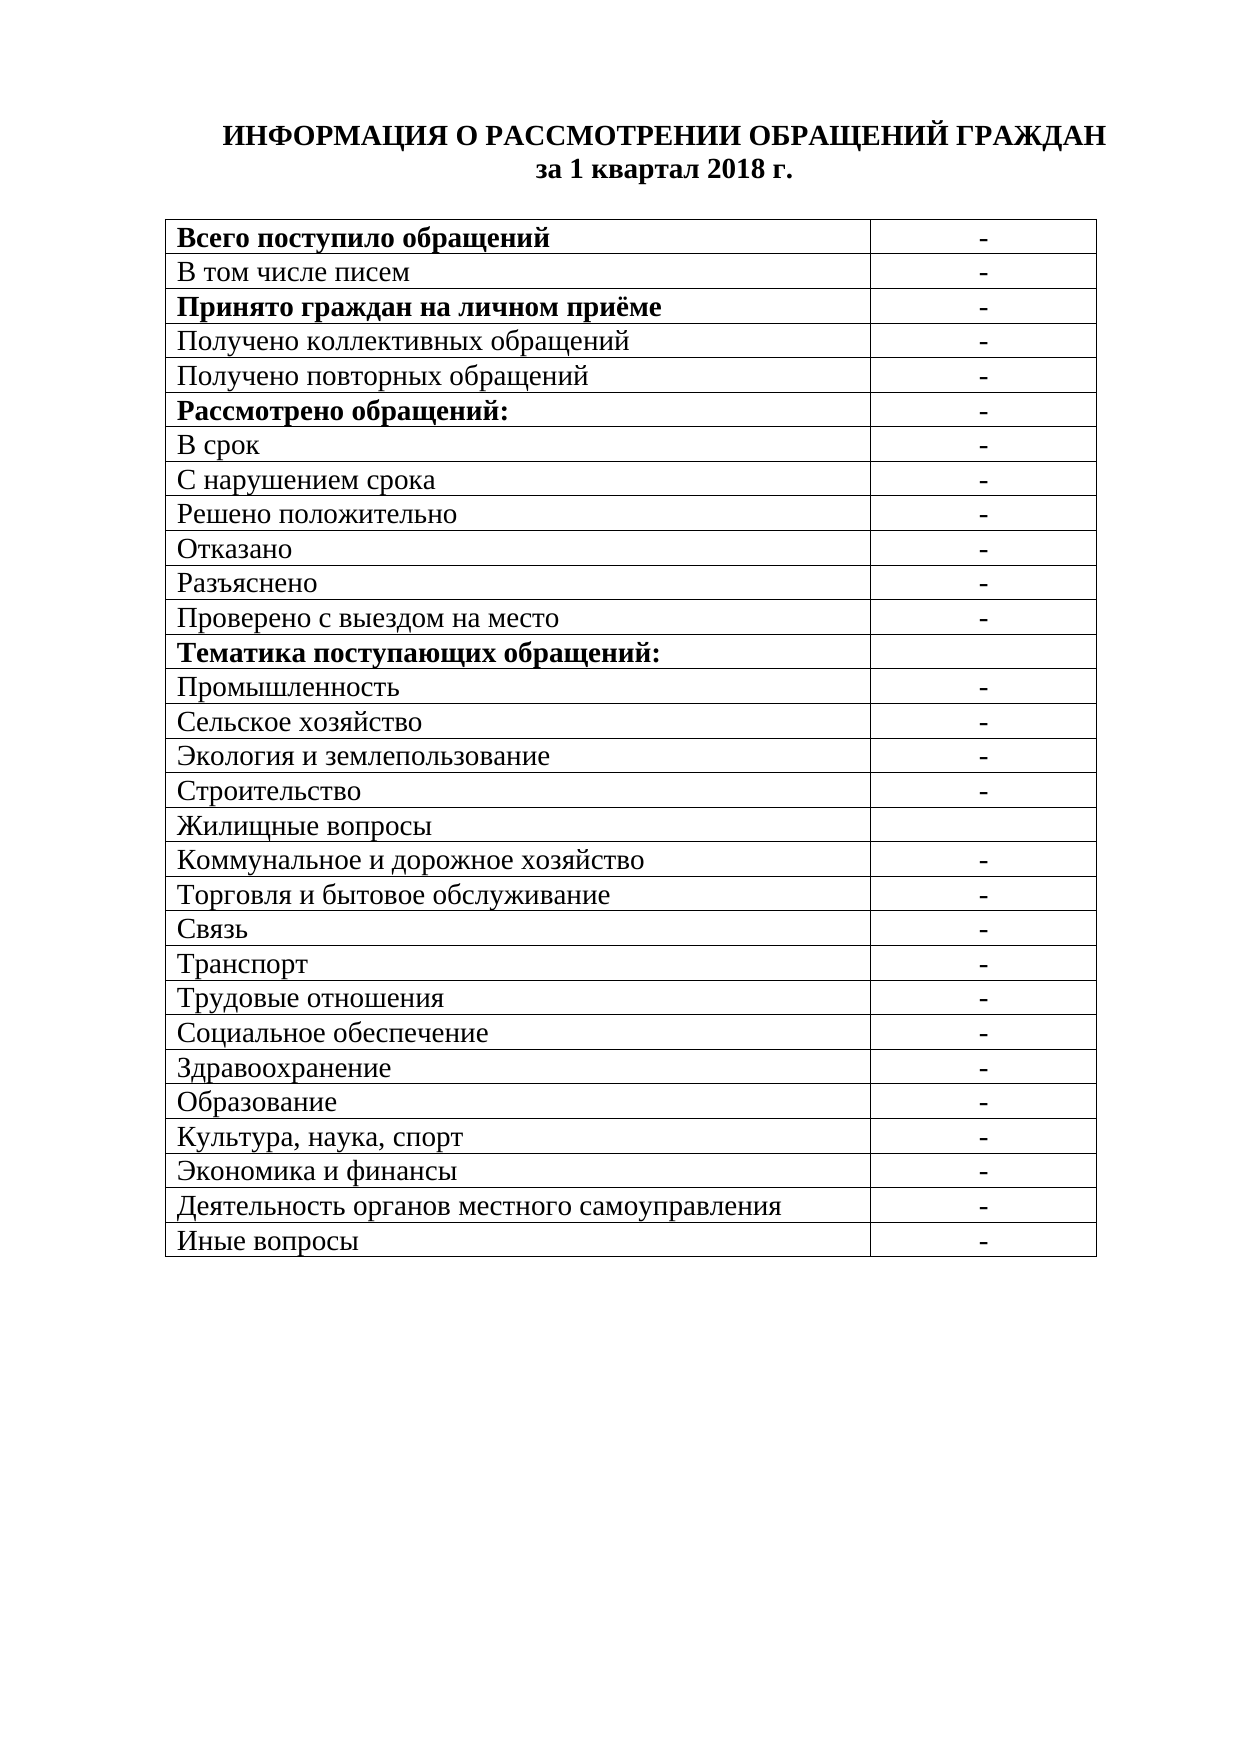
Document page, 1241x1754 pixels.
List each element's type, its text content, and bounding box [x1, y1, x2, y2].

table_cell - [871, 324, 1096, 357]
table_cell - [871, 877, 1096, 910]
table_cell - [871, 531, 1096, 564]
table_cell - [871, 289, 1096, 322]
table_cell - [871, 1188, 1096, 1222]
table_cell Получено коллективных обращений [166, 324, 870, 357]
table_cell [871, 808, 1096, 841]
table_cell Экономика и финансы [166, 1154, 870, 1187]
table_cell Культура, наука, спорт [166, 1119, 870, 1152]
table_cell - [871, 1015, 1096, 1049]
table_cell Иные вопросы [166, 1223, 870, 1256]
table_cell С нарушением срока [166, 462, 870, 495]
table_cell - [871, 1119, 1096, 1152]
table_cell - [871, 981, 1096, 1014]
table_cell - [871, 254, 1096, 288]
table_cell Образование [166, 1084, 870, 1118]
table_header - [871, 220, 1096, 253]
table_cell - [871, 427, 1096, 461]
table_cell - [871, 1084, 1096, 1118]
table_cell - [871, 842, 1096, 876]
text за 1 квартал 2018 г. [177, 152, 1152, 185]
table_cell - [871, 1223, 1096, 1256]
table_cell Экология и землепользование [166, 739, 870, 772]
table_cell - [871, 496, 1096, 530]
table_cell Трудовые отношения [166, 981, 870, 1014]
table_cell - [871, 946, 1096, 979]
table_cell [871, 635, 1096, 668]
table_cell В срок [166, 427, 870, 461]
table_cell Деятельность органов местного самоуправления [166, 1188, 870, 1222]
table_cell Решено положительно [166, 496, 870, 530]
table_cell Социальное обеспечение [166, 1015, 870, 1049]
table_cell Сельское хозяйство [166, 704, 870, 737]
table_cell - [871, 600, 1096, 634]
table_cell Транспорт [166, 946, 870, 979]
table_cell Коммунальное и дорожное хозяйство [166, 842, 870, 876]
table_cell - [871, 1050, 1096, 1083]
table_cell Здравоохранение [166, 1050, 870, 1083]
table_cell - [871, 566, 1096, 599]
table_cell Получено повторных обращений [166, 358, 870, 392]
table_cell Жилищные вопросы [166, 808, 870, 841]
table_cell В том числе писем [166, 254, 870, 288]
table_cell - [871, 462, 1096, 495]
table_cell Тематика поступающих обращений: [166, 635, 870, 668]
table_cell - [871, 739, 1096, 772]
text ИНФОРМАЦИЯ О РАССМОТРЕНИИ ОБРАЩЕНИЙ ГРАЖДАН [177, 118, 1152, 152]
table_cell Промышленность [166, 669, 870, 703]
table_cell Торговля и бытовое обслуживание [166, 877, 870, 910]
table_cell - [871, 911, 1096, 945]
table_cell - [871, 358, 1096, 392]
table_cell - [871, 393, 1096, 426]
table_cell Проверено с выездом на место [166, 600, 870, 634]
table_cell Связь [166, 911, 870, 945]
table_cell Строительство [166, 773, 870, 807]
table_cell - [871, 669, 1096, 703]
table_cell - [871, 1154, 1096, 1187]
table_cell - [871, 704, 1096, 737]
table_cell - [871, 773, 1096, 807]
table_header Всего поступило обращений [166, 220, 870, 253]
table_cell Принято граждан на личном приёме [166, 289, 870, 322]
table_cell Разъяснено [166, 566, 870, 599]
table_cell Отказано [166, 531, 870, 564]
table_cell Рассмотрено обращений: [166, 393, 870, 426]
